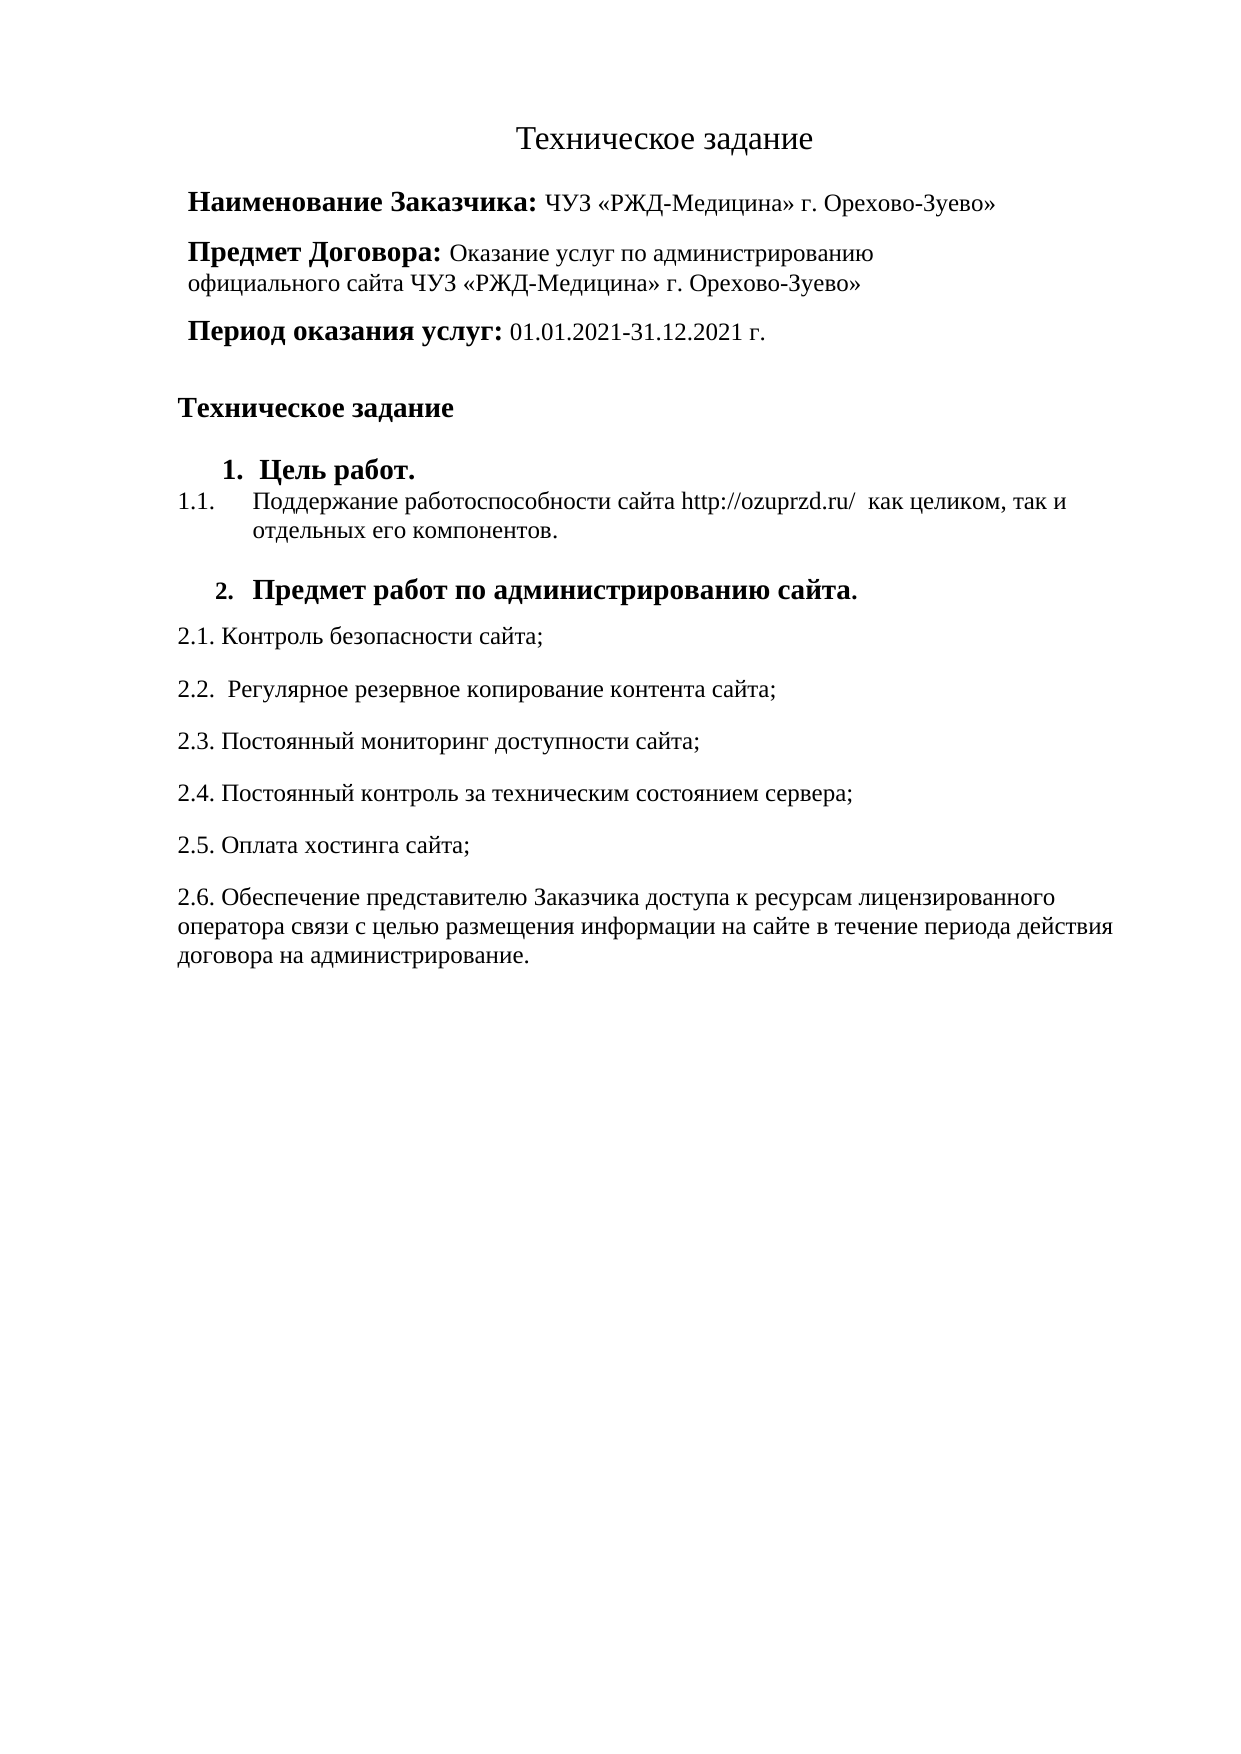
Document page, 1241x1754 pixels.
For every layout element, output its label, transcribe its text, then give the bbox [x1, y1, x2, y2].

text 2.4. Постоянный контроль за техническим состоянием сервера; [177, 778, 1152, 807]
list Цель работ. [222, 452, 1152, 486]
text Период оказания услуг: 01.01.2021-31.12.2021 г. [188, 313, 1152, 347]
list Предмет работ по администрированию сайта. [215, 572, 1152, 606]
text 2.2. Регулярное резервное копирование контента сайта; [177, 674, 1152, 702]
text 2.3. Постоянный мониторинг доступности сайта; [177, 726, 1152, 754]
text Техническое задание [177, 390, 1152, 424]
text Техническое задание [177, 118, 1152, 156]
list Поддержание работоспособности сайта http://ozuprzd.ru/ как целиком, так и отдельных его компонентов. [177, 486, 1152, 543]
text Наименование Заказчика: ЧУЗ «РЖД-Медицина» г. Орехово-Зуево» [188, 184, 1012, 218]
text 2.6. Обеспечение представителю Заказчика доступа к ресурсам лицензированного оператора связи с целью размещения информации на сайте в течение периода действия договора на администрирование. [177, 882, 1152, 969]
text 2.1. Контроль безопасности сайта; [177, 621, 1152, 650]
text 2.5. Оплата хостинга сайта; [177, 830, 1152, 859]
text Предмет Договора: Оказание услуг по администрированию официального сайта ЧУЗ «РЖД-Медицина» г. Орехово-Зуево» [188, 234, 1012, 297]
